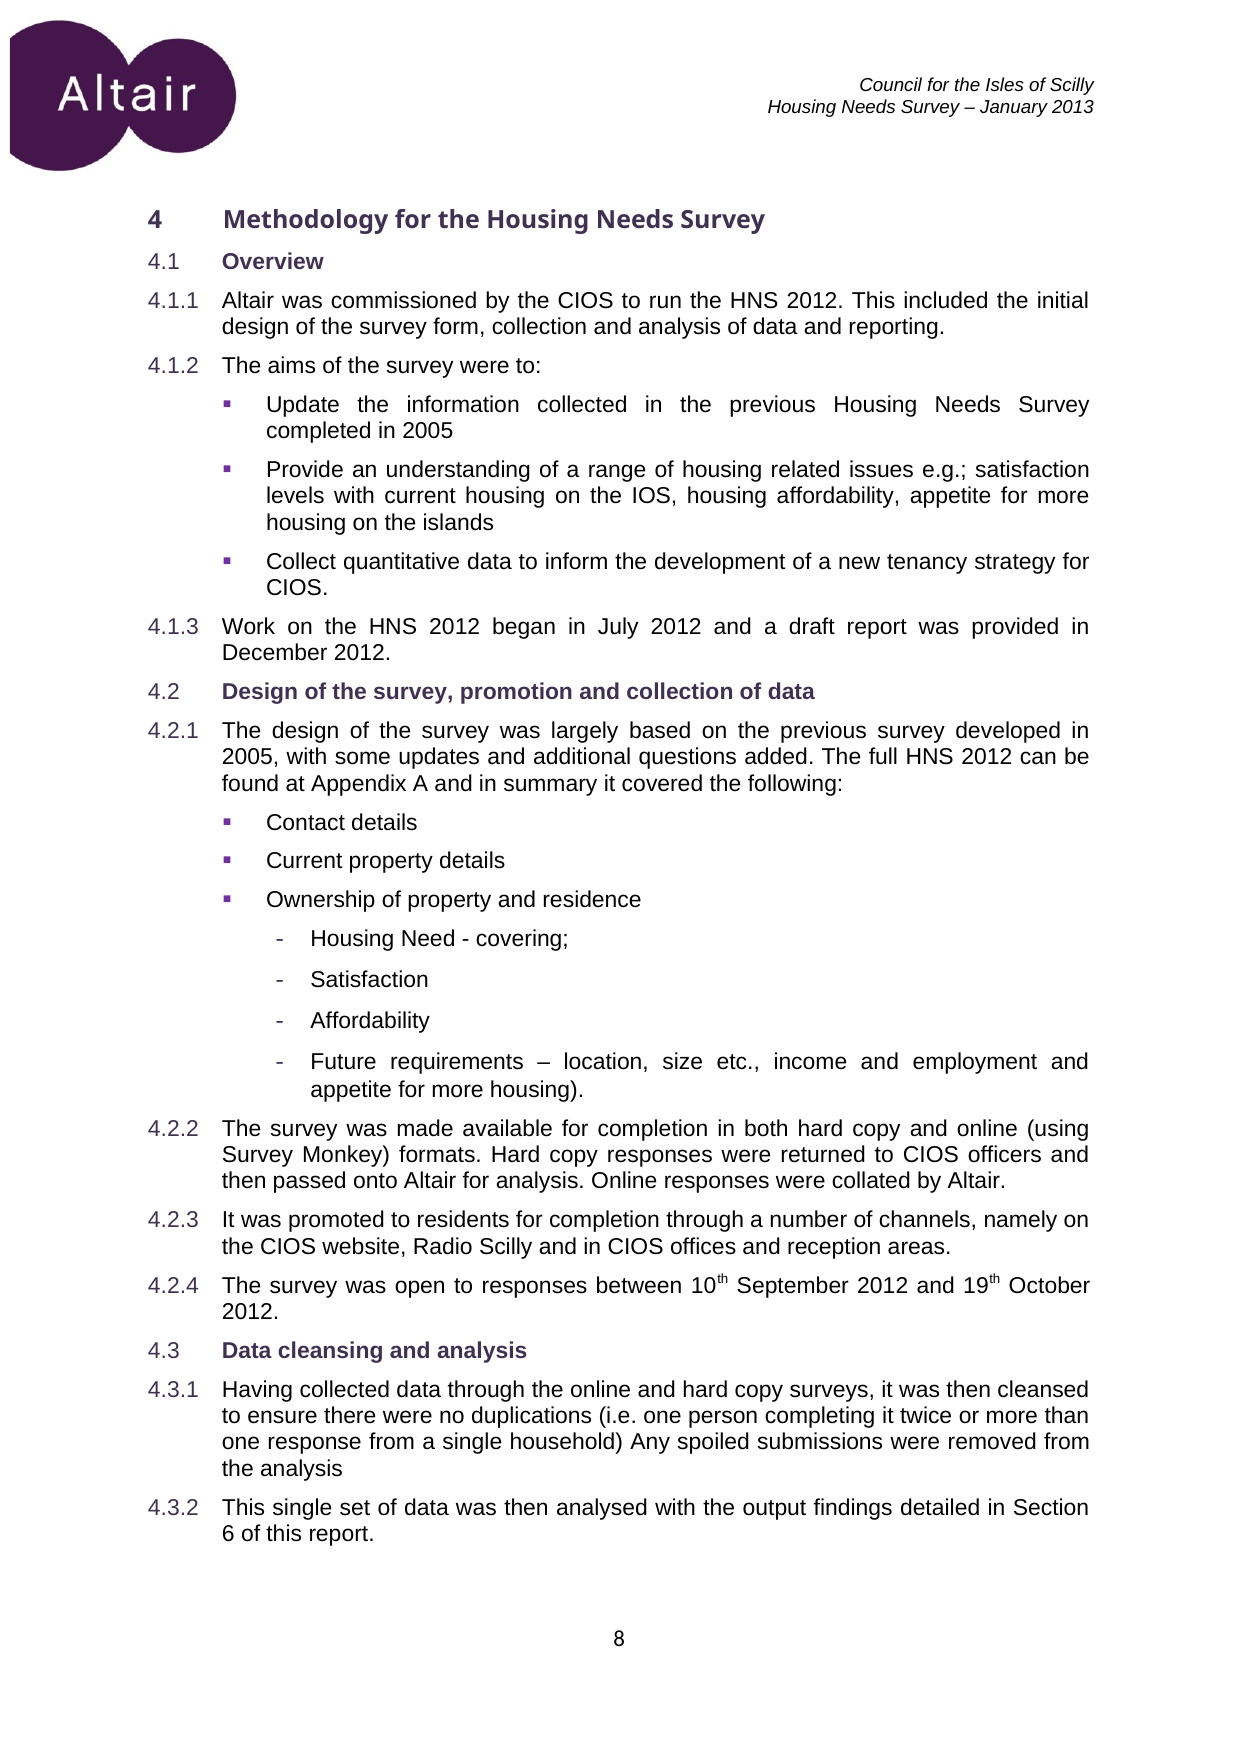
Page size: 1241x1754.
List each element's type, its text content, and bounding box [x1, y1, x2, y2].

text Altair was commissioned by the CIOS to run the HNS 2012. This included the initial design of the survey form, collection and analysis of data and reporting. [148, 287, 1090, 339]
list Data cleansing and analysis [148, 1337, 1090, 1363]
list Current property details [222, 847, 1090, 874]
text The survey was open to responses between 10th September 2012 and 19th October 2012. [148, 1272, 1090, 1324]
list Affordability [273, 1007, 1090, 1035]
text The design of the survey was largely based on the previous survey developed in 2005, with some updates and additional questions added. The full HNS 2012 can be found at Appendix A and in summary it covered the following: [148, 717, 1090, 796]
list Design of the survey, promotion and collection of data [148, 678, 1090, 704]
list Update the information collected in the previous Housing Needs Survey completed in 2005 [222, 391, 1090, 444]
list Ownership of property and residence [222, 886, 1090, 913]
list Satisfaction [273, 966, 1090, 994]
picture [9, 14, 254, 177]
list Contact details [222, 808, 1090, 835]
text It was promoted to residents for completion through a number of channels, namely on the CIOS website, Radio Scilly and in CIOS offices and reception areas. [148, 1206, 1090, 1259]
list Housing Need - covering; [273, 925, 1090, 953]
list Methodology for the Housing Needs Survey [148, 201, 1090, 236]
text The aims of the survey were to: [148, 352, 1090, 378]
text Work on the HNS 2012 began in July 2012 and a draft report was provided in December 2012. [148, 613, 1090, 666]
text Having collected data through the online and hard copy surveys, it was then cleansed to ensure there were no duplications (i.e. one person completing it twice or more than one response from a single household) Any spoiled submissions were removed from the analysis [148, 1376, 1090, 1481]
list Future requirements – location, size etc., income and employment and appetite for more housing). [273, 1048, 1090, 1102]
text The survey was made available for completion in both hard copy and online (using Survey Monkey) formats. Hard copy responses were returned to CIOS officers and then passed onto Altair for analysis. Online responses were collated by Altair. [148, 1115, 1090, 1194]
list Collect quantitative data to inform the development of a new tenancy strategy for CIOS. [222, 548, 1090, 600]
text This single set of data was then analysed with the output findings detailed in Section 6 of this report. [148, 1493, 1090, 1546]
list Provide an understanding of a range of housing related issues e.g.; satisfaction levels with current housing on the IOS, housing affordability, appetite for more housing on the islands [222, 456, 1090, 535]
list Overview [148, 248, 1090, 274]
